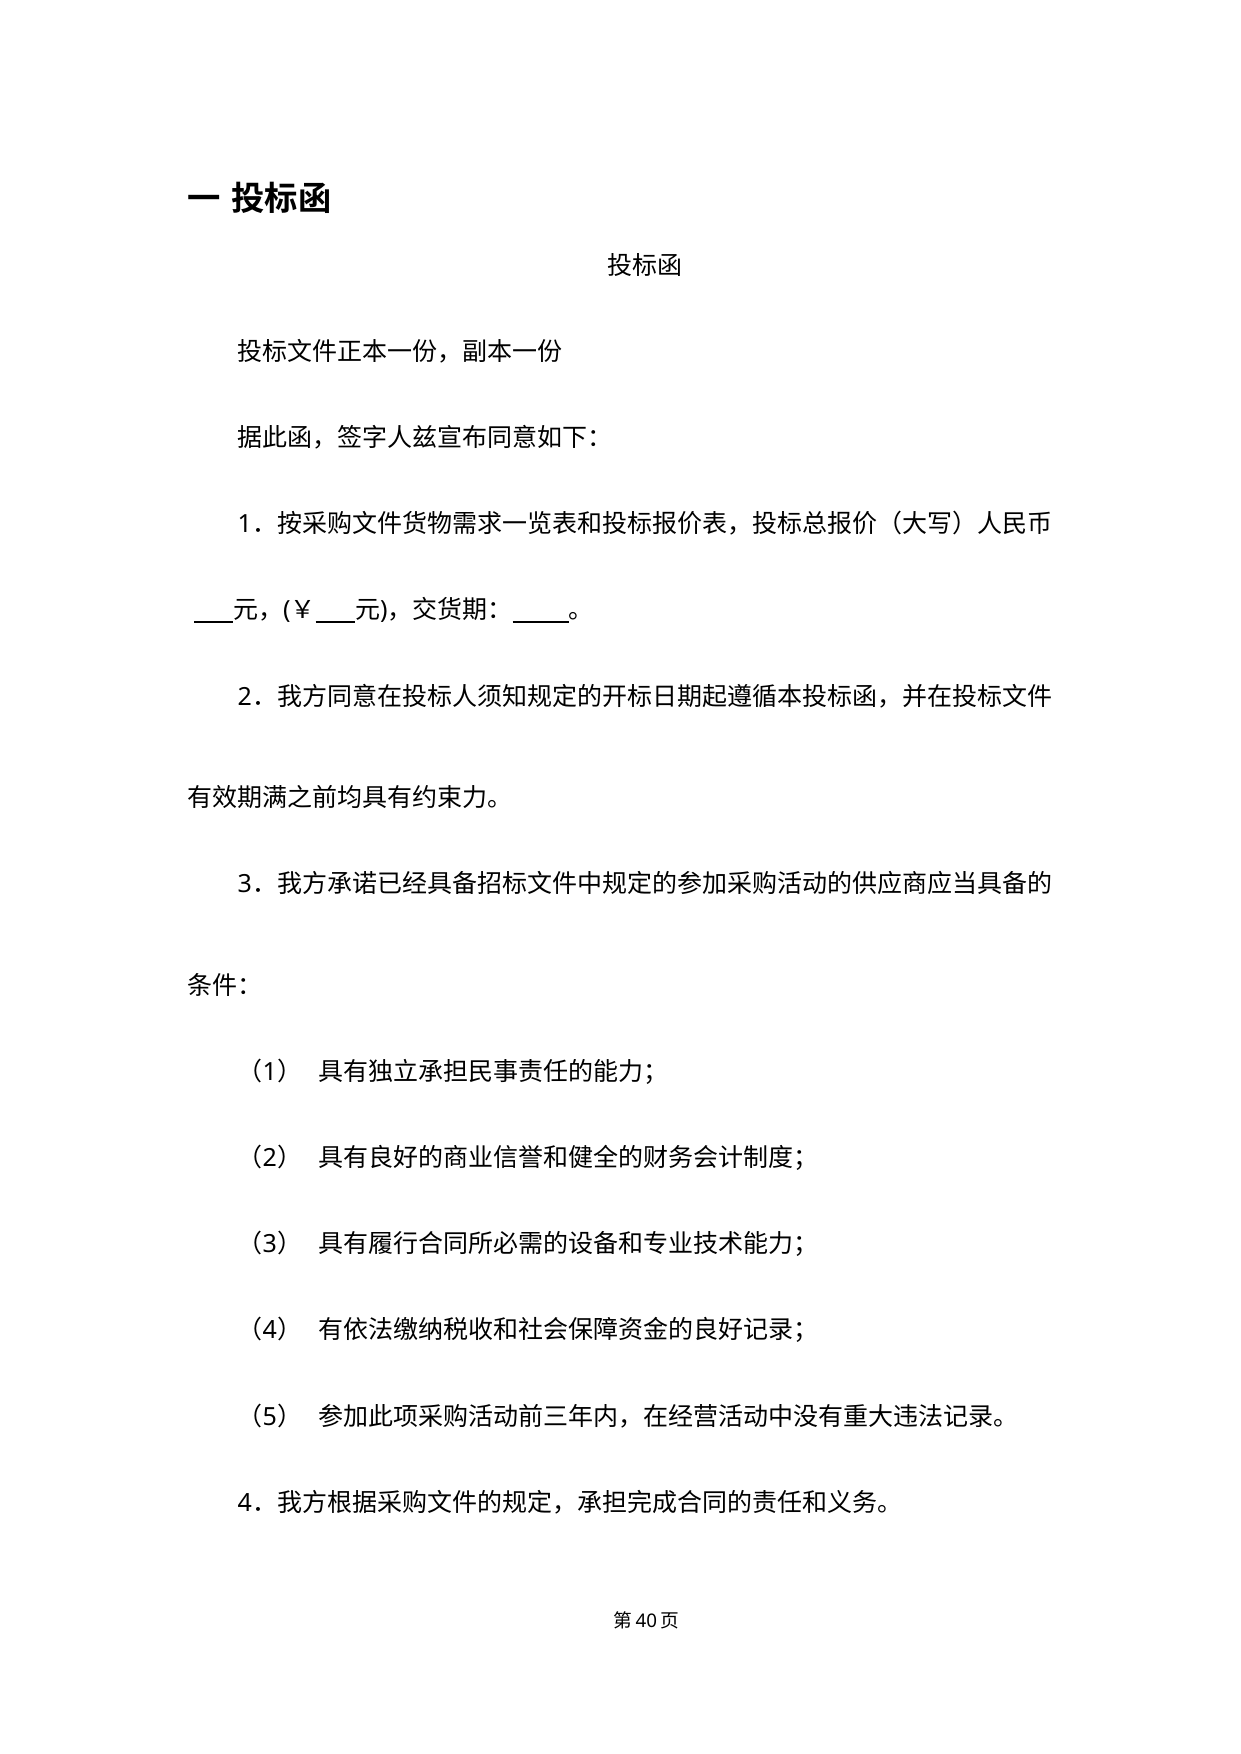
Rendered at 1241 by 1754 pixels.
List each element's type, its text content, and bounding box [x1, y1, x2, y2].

text 投标文件正本一份，副本一份 [187, 316, 1053, 384]
text 投标函 [187, 230, 1053, 298]
list 按采购文件货物需求一览表和投标报价表，投标总报价（大写）人民币 [212, 488, 1053, 556]
text 2．我方同意在投标人须知规定的开标日期起遵循本投标函，并在投标文件有效期满之前均具有约束力。 [187, 660, 1053, 830]
text （3） 具有履行合同所必需的设备和专业技术能力； [187, 1208, 1053, 1276]
text 据此函，签字人兹宣布同意如下： [187, 402, 1053, 470]
text （2） 具有良好的商业信誉和健全的财务会计制度； [187, 1122, 1053, 1190]
text 4．我方根据采购文件的规定，承担完成合同的责任和义务。 [187, 1466, 1053, 1534]
text （1） 具有独立承担民事责任的能力； [187, 1036, 1053, 1104]
text 3．我方承诺已经具备招标文件中规定的参加采购活动的供应商应当具备的条件： [187, 848, 1053, 1018]
list 元，(￥ 元)，交货期： 。 [187, 574, 1053, 642]
subtitle 投标函 [187, 162, 1053, 230]
text （4） 有依法缴纳税收和社会保障资金的良好记录； [187, 1294, 1053, 1362]
text （5） 参加此项采购活动前三年内，在经营活动中没有重大违法记录。 [187, 1380, 1053, 1448]
